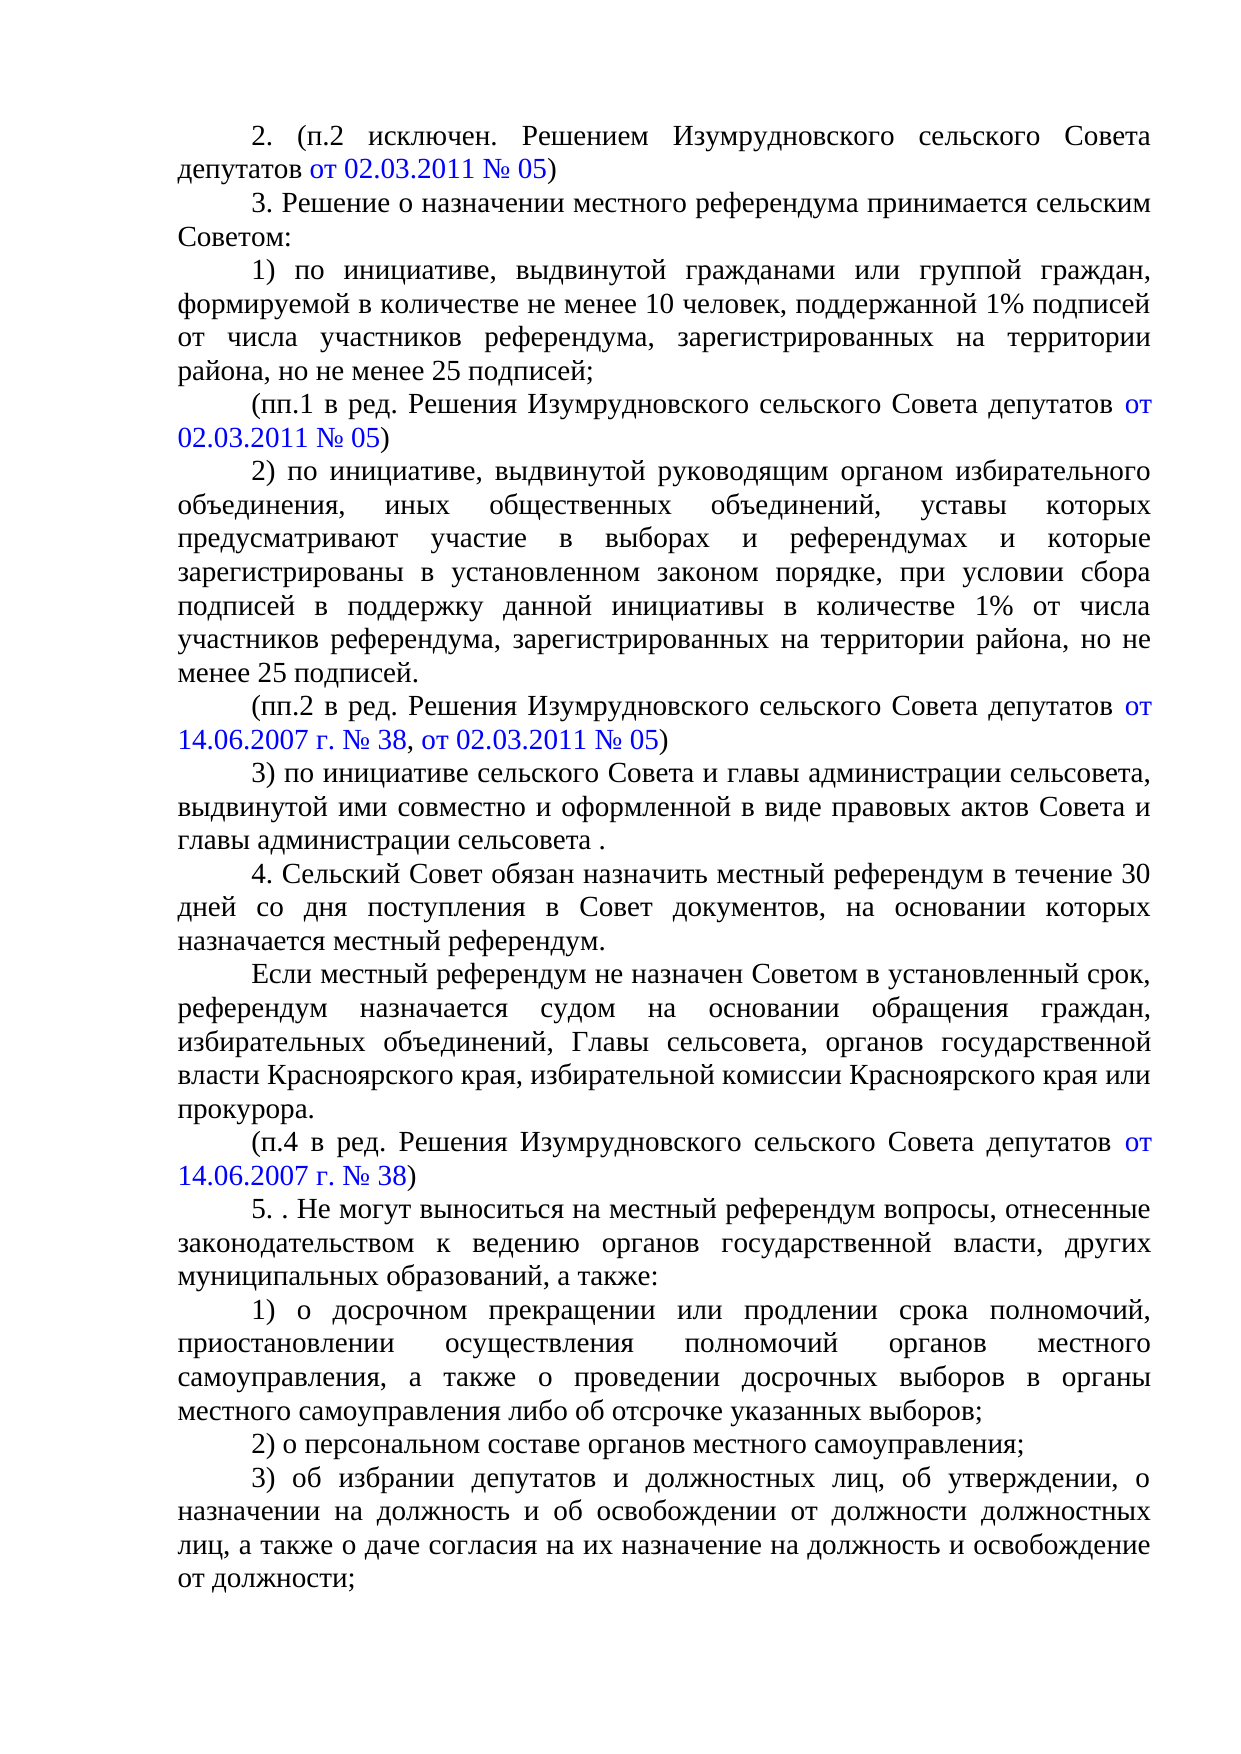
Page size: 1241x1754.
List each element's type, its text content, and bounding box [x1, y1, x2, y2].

text 3. Решение о назначении местного референдума принимается сельским Советом: [177, 185, 1152, 252]
text 2) о персональном составе органов местного самоуправления; [177, 1426, 1152, 1460]
text 1) о досрочном прекращении или продлении срока полномочий, приостановлении осуществления полномочий органов местного самоуправления, а также о проведении досрочных выборов в органы местного самоуправления либо об отсрочке указанных выборов; [177, 1292, 1152, 1426]
text (пп.2 в ред. Решения Изумрудновского сельского Совета депутатов от 14.06.2007 г. № 38, от 02.03.2011 № 05) [177, 688, 1152, 755]
text 3) по инициативе сельского Совета и главы администрации сельсовета, выдвинутой ими совместно и оформленной в виде правовых актов Совета и главы администрации сельсовета . [177, 755, 1152, 856]
text (п.4 в ред. Решения Изумрудновского сельского Совета депутатов от 14.06.2007 г. № 38) [177, 1124, 1152, 1191]
text 3) об избрании депутатов и должностных лиц, об утверждении, о назначении на должность и об освобождении от должности должностных лиц, а также о даче согласия на их назначение на должность и освобождение от должности; [177, 1460, 1152, 1594]
text 2. (п.2 исключен. Решением Изумрудновского сельского Совета депутатов от 02.03.2011 № 05) [177, 118, 1152, 185]
text Если местный референдум не назначен Советом в установленный срок, референдум назначается судом на основании обращения граждан, избирательных объединений, Главы сельсовета, органов государственной власти Красноярского края, избирательной комиссии Красноярского края или прокурора. [177, 957, 1152, 1124]
text 2) по инициативе, выдвинутой руководящим органом избирательного объединения, иных общественных объединений, уставы которых предусматривают участие в выборах и референдумах и которые зарегистрированы в установленном законом порядке, при условии сбора подписей в поддержку данной инициативы в количестве 1% от числа участников референдума, зарегистрированных на территории района, но не менее 25 подписей. [177, 453, 1152, 688]
text (пп.1 в ред. Решения Изумрудновского сельского Совета депутатов от 02.03.2011 № 05) [177, 386, 1152, 453]
text 4. Сельский Совет обязан назначить местный референдум в течение 30 дней со дня поступления в Совет документов, на основании которых назначается местный референдум. [177, 856, 1152, 957]
text 1) по инициативе, выдвинутой гражданами или группой граждан, формируемой в количестве не менее 10 человек, поддержанной 1% подписей от числа участников референдума, зарегистрированных на территории района, но не менее 25 подписей; [177, 252, 1152, 386]
text 5. . Не могут выноситься на местный референдум вопросы, отнесенные законодательством к ведению органов государственной власти, других муниципальных образований, а также: [177, 1191, 1152, 1292]
